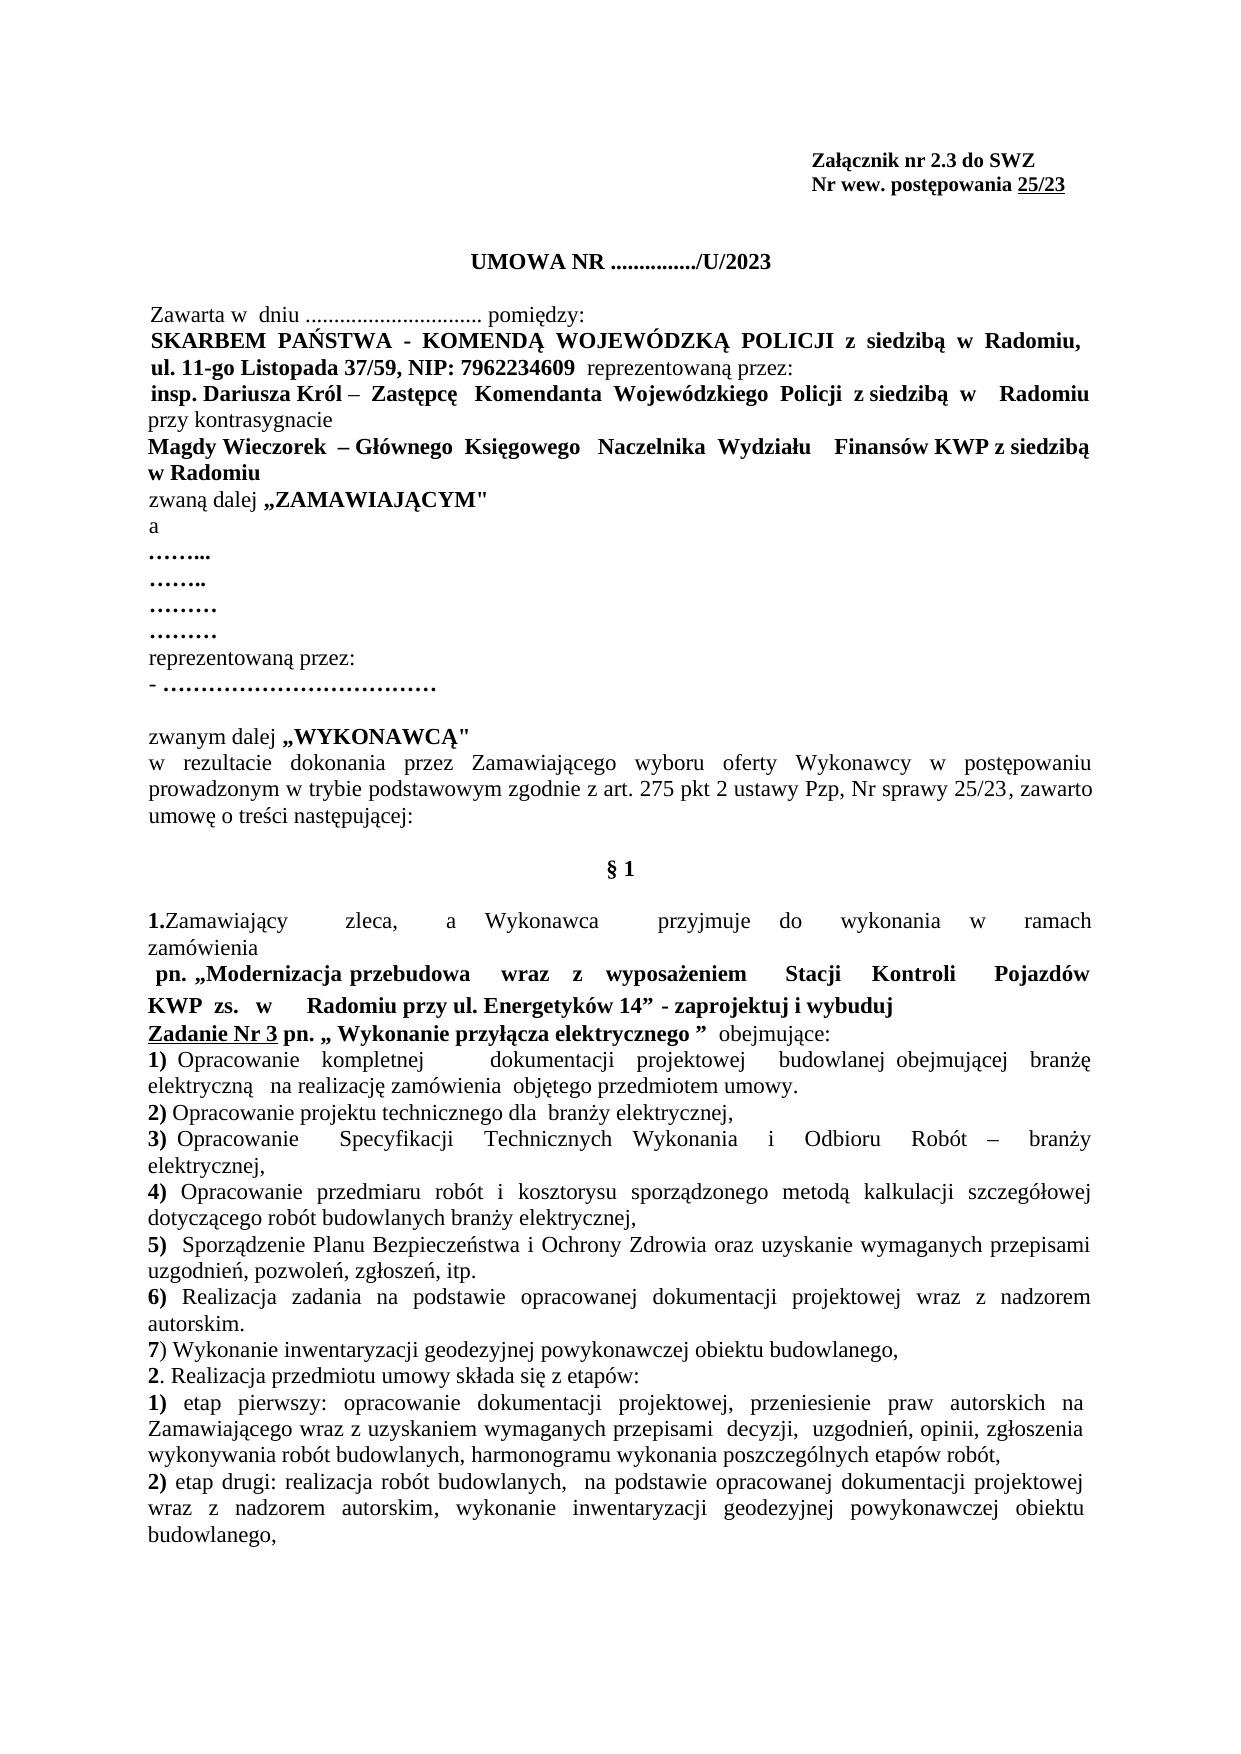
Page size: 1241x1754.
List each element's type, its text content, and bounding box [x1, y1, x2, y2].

text 2) etap drugi: realizacja robót budowlanych, na podstawie opracowanej dokumentacji projektowej wraz z nadzorem autorskim, wykonanie inwentaryzacji geodezyjnej powykonawczej obiektu budowlanego, [148, 1468, 1085, 1547]
text Zadanie Nr 3 pn. „ Wykonanie przyłącza elektrycznego ” obejmujące: [148, 1020, 1093, 1046]
list Załącznik nr 2.3 do SWZ [739, 148, 1093, 172]
text 1) etap pierwszy: opracowanie dokumentacji projektowej, przeniesienie praw autorskich na Zamawiającego wraz z uzyskaniem wymaganych przepisami decyzji, uzgodnień, opinii, zgłoszenia wykonywania robót budowlanych, harmonogramu wykonania poszczególnych etapów robót, [148, 1389, 1085, 1468]
text ……... [148, 538, 1093, 565]
text ……… [149, 617, 1093, 644]
text reprezentowaną przez: [149, 644, 1093, 670]
text - ……………………………… [149, 670, 1093, 696]
text 2) Opracowanie projektu technicznego dla branży elektrycznej, [148, 1099, 1093, 1125]
text w rezultacie dokonania przez Zamawiającego wyboru oferty Wykonawcy w postępowaniu prowadzonym w trybie podstawowym zgodnie z art. 275 pkt 2 ustawy Pzp, Nr sprawy 25/23, zawarto umowę o treści następującej: [148, 749, 1093, 828]
text 6) Realizacja zadania na podstawie opracowanej dokumentacji projektowej wraz z nadzorem autorskim. [148, 1283, 1093, 1336]
text Zawarta w dniu ............................... pomiędzy: [150, 301, 1093, 327]
text 5) Sporządzenie Planu Bezpieczeństwa i Ochrony Zdrowia oraz uzyskanie wymaganych przepisami uzgodnień, pozwoleń, zgłoszeń, itp. [148, 1231, 1093, 1283]
text 1.Zamawiający zleca, a Wykonawca przyjmuje do wykonania w ramach zamówienia [148, 907, 1093, 960]
text § 1 [148, 854, 1093, 881]
text zwaną dalej „ZAMAWIAJĄCYM" [149, 486, 1093, 512]
text insp. Dariusza Król – Zastępcę Komendanta Wojewódzkiego Policji z siedzibą w Radomiu [151, 380, 1093, 407]
text zwanym dalej „WYKONAWCĄ" [148, 723, 1093, 749]
text Magdy Wieczorek – Głównego Księgowego Naczelnika Wydziału Finansów KWP z siedzibą [148, 433, 1093, 459]
text Nr wew. postępowania 25/23 [739, 172, 1093, 196]
text UMOWA NR .............../U/2023 [149, 248, 1093, 275]
text 7) Wykonanie inwentaryzacji geodezyjnej powykonawczej obiektu budowlanego, [148, 1336, 1093, 1362]
text …….. [149, 565, 1093, 591]
text SKARBEM PAŃSTWA - KOMENDĄ WOJEWÓDZKĄ POLICJI z siedzibą w Radomiu, ul. 11-go Listopada 37/59, NIP: 7962234609 reprezentowaną przez: [151, 327, 1093, 380]
text a [149, 512, 1093, 538]
text 2. Realizacja przedmiotu umowy składa się z etapów: [148, 1362, 1093, 1389]
text 3) Opracowanie Specyfikacji Technicznych Wykonania i Odbioru Robót – branży elektrycznej, [148, 1125, 1093, 1178]
text pn. „Modernizacja przebudowa wraz z wyposażeniem Stacji Kontroli Pojazdów KWP zs. w Radomiu przy ul. Energetyków 14” - zaprojektuj i wybuduj [148, 960, 1093, 1020]
text w Radomiu [148, 459, 1093, 486]
text przy kontrasygnacie [148, 407, 1093, 433]
text ……… [149, 591, 1093, 617]
text 1) Opracowanie kompletnej dokumentacji projektowej budowlanej obejmującej branżę elektryczną na realizację zamówienia objętego przedmiotem umowy. [148, 1046, 1093, 1099]
text 4) Opracowanie przedmiaru robót i kosztorysu sporządzonego metodą kalkulacji szczegółowej dotyczącego robót budowlanych branży elektrycznej, [148, 1178, 1093, 1231]
